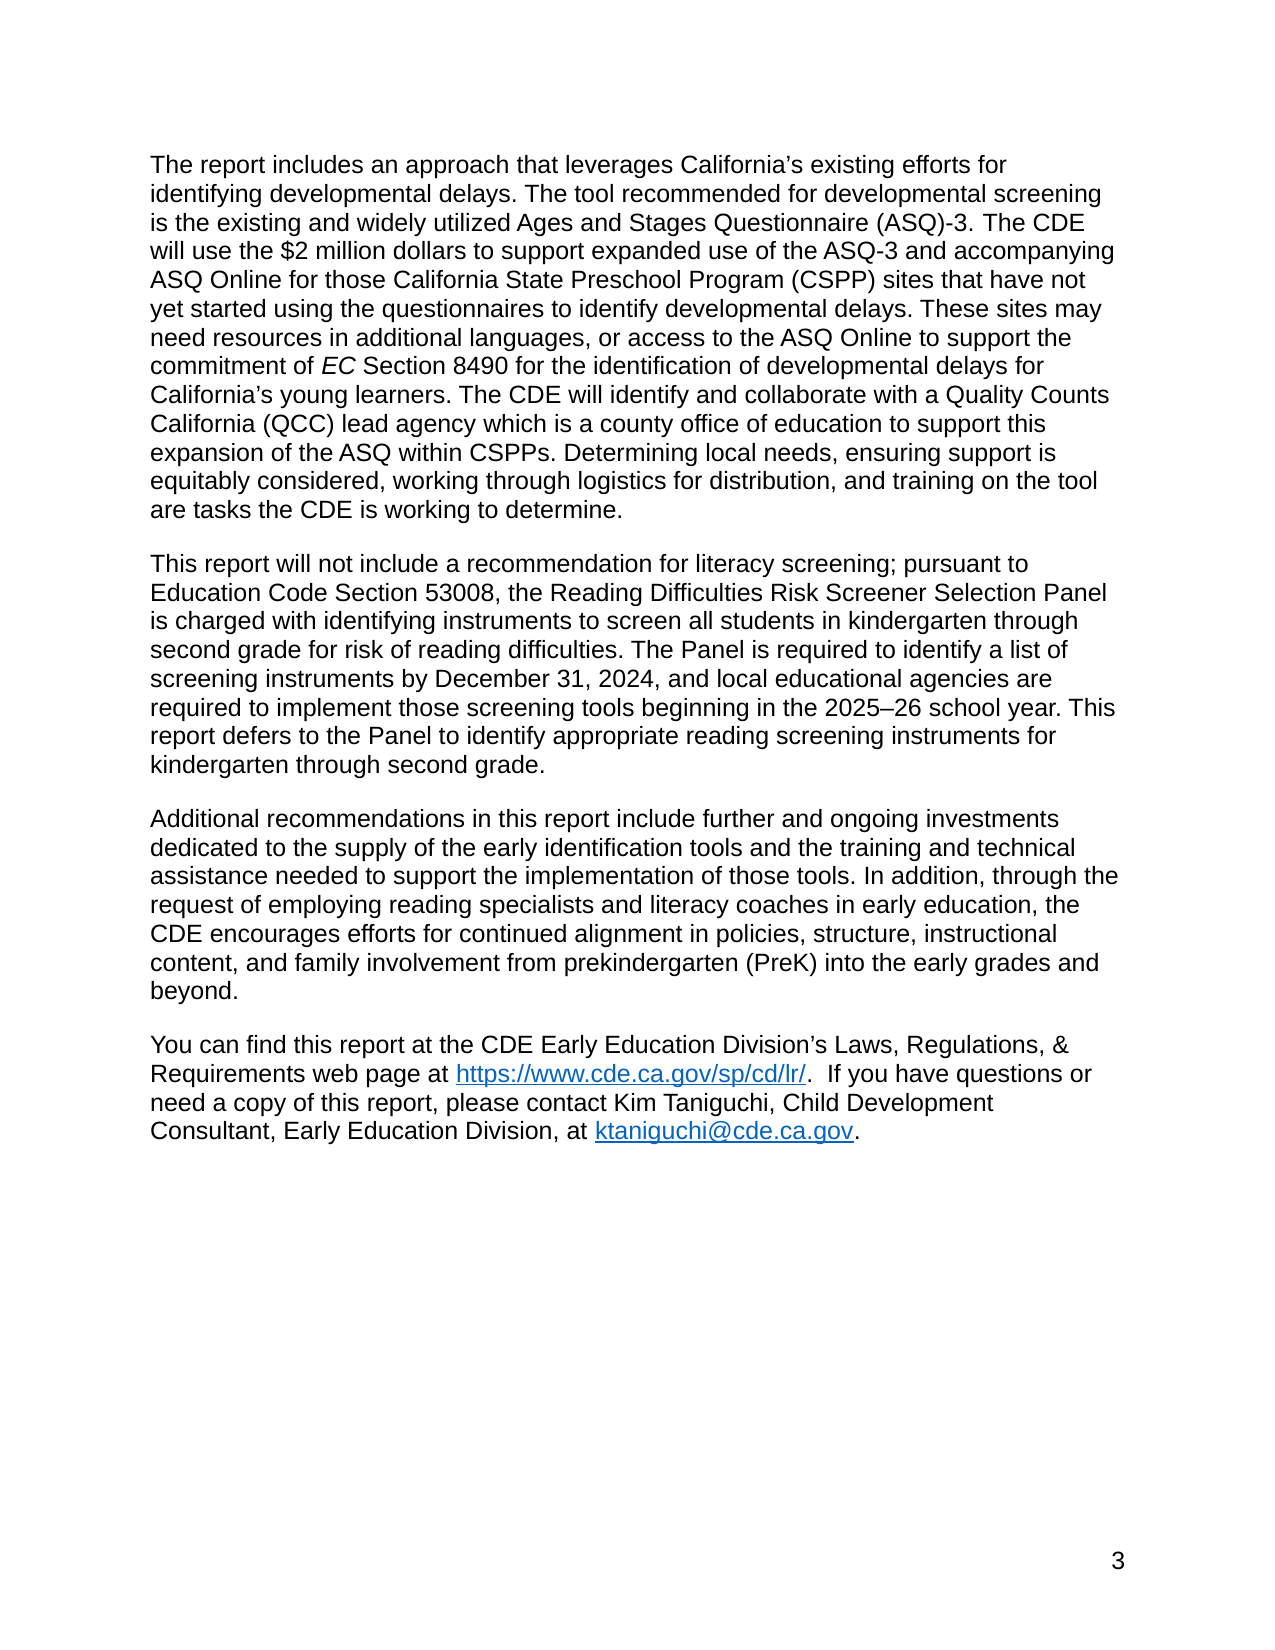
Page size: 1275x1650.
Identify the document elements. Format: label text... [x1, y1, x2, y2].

text You can find this report at the CDE Early Education Division’s Laws, Regulations, & Requirements web page at https://www.cde.ca.gov/sp/cd/lr/. If you have questions or need a copy of this report, please contact Kim Taniguchi, Child Development Consultant, Early Education Division, at ktaniguchi@cde.ca.gov. [150, 1030, 1125, 1145]
text This report will not include a recommendation for literacy screening; pursuant to Education Code Section 53008, the Reading Difficulties Risk Screener Selection Panel is charged with identifying instruments to screen all students in kindergarten through second grade for risk of reading difficulties. The Panel is required to identify a list of screening instruments by December 31, 2024, and local educational agencies are required to implement those screening tools beginning in the 2025–26 school year. This report defers to the Panel to identify appropriate reading screening instruments for kindergarten through second grade. [150, 549, 1125, 779]
text The report includes an approach that leverages California’s existing efforts for identifying developmental delays. The tool recommended for developmental screening is the existing and widely utilized Ages and Stages Questionnaire (ASQ)-3. The CDE will use the $2 million dollars to support expanded use of the ASQ-3 and accompanying ASQ Online for those California State Preschool Program (CSPP) sites that have not yet started using the questionnaires to identify developmental delays. These sites may need resources in additional languages, or access to the ASQ Online to support the commitment of EC Section 8490 for the identification of developmental delays for California’s young learners. The CDE will identify and collaborate with a Quality Counts California (QCC) lead agency which is a county office of education to support this expansion of the ASQ within CSPPs. Determining local needs, ensuring support is equitably considered, working through logistics for distribution, and training on the tool are tasks the CDE is working to determine. [150, 150, 1125, 524]
text Additional recommendations in this report include further and ongoing investments dedicated to the supply of the early identification tools and the training and technical assistance needed to support the implementation of those tools. In addition, through the request of employing reading specialists and literacy coaches in early education, the CDE encourages efforts for continued alignment in policies, structure, instructional content, and family involvement from prekindergarten (PreK) into the early grades and beyond. [150, 804, 1125, 1005]
